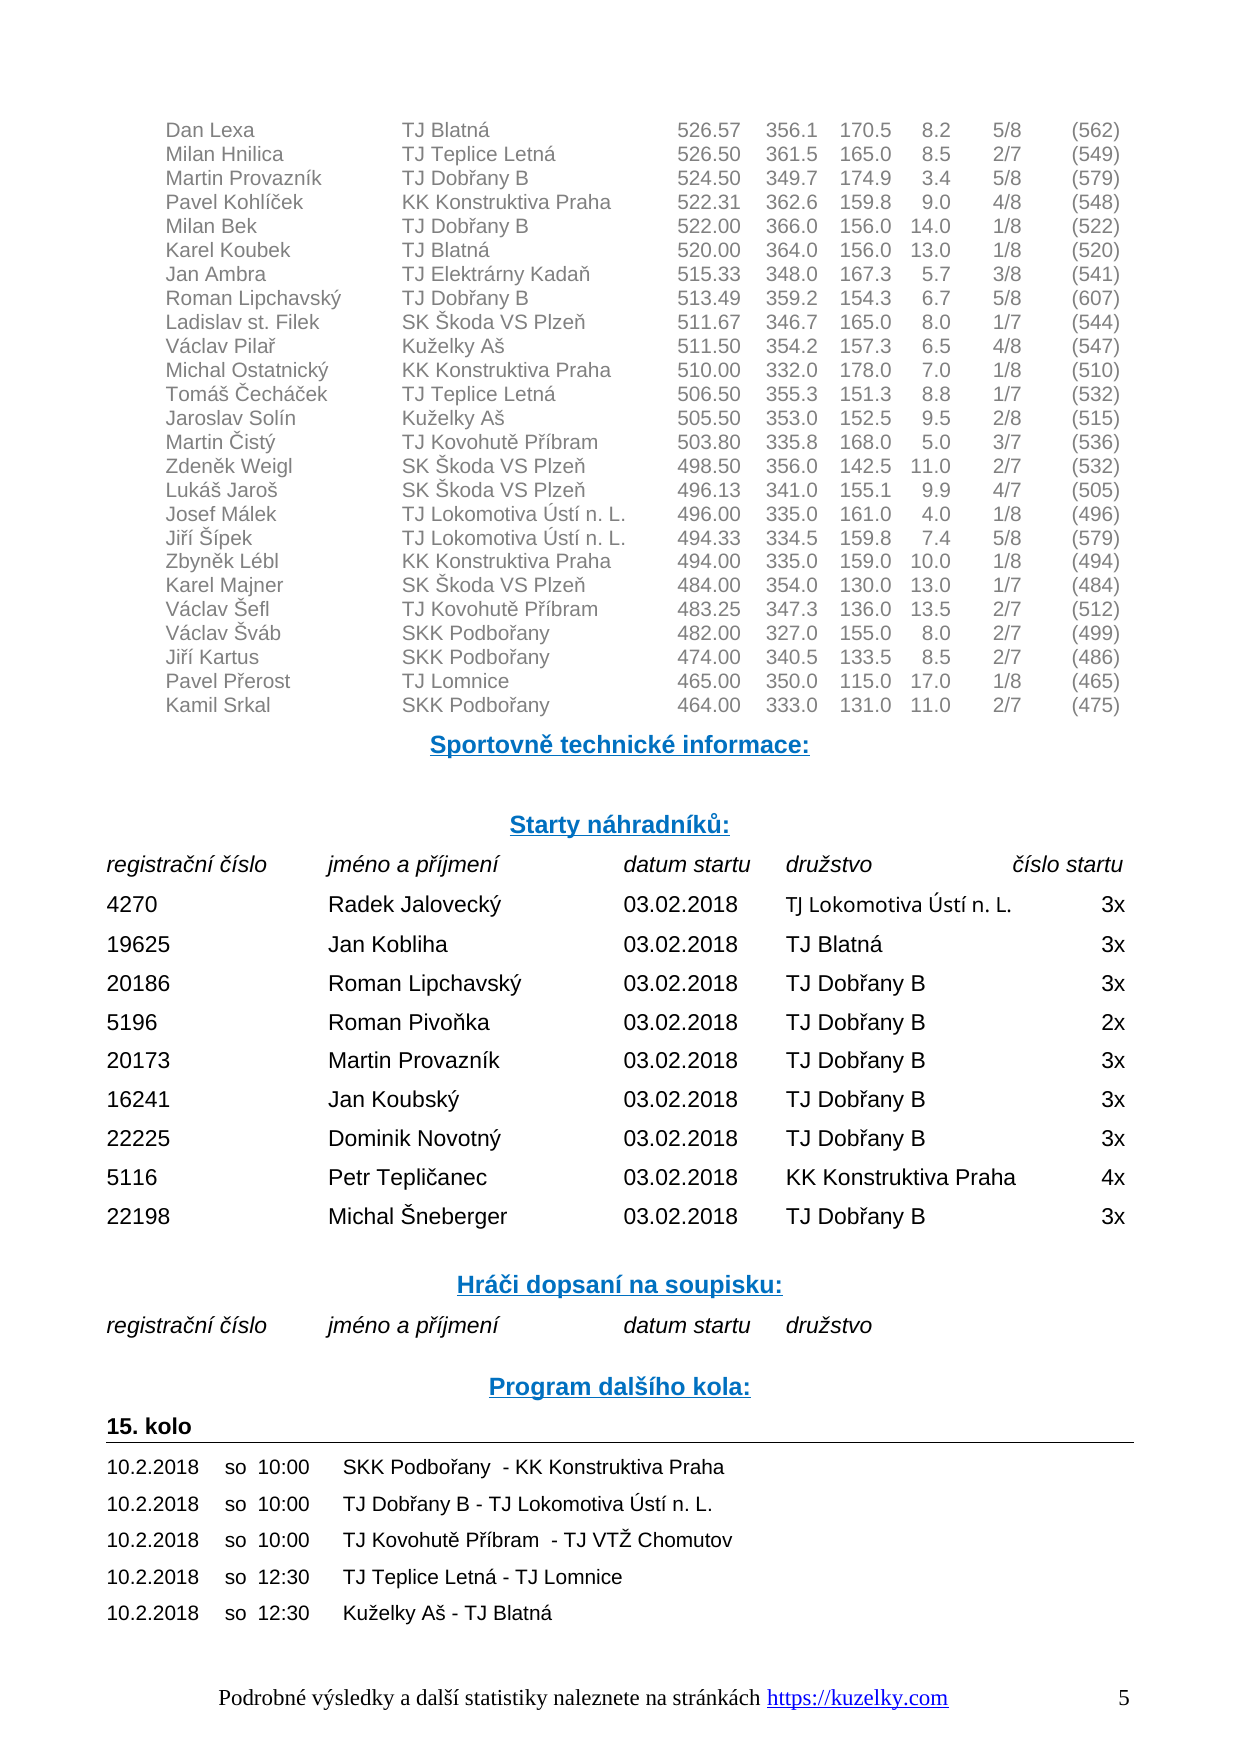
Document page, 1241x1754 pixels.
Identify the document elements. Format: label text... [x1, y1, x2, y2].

text Josef Málek TJ Lokomotiva Ústí n. L. 496.00 335.0 161.0 4.0 1/8 (496) [106, 501, 1134, 525]
text Ladislav st. Filek SK Škoda VS Plzeň 511.67 346.7 165.0 8.0 1/7 (544) [106, 310, 1134, 334]
text Jiří Šípek TJ Lokomotiva Ústí n. L. 494.33 334.5 159.8 7.4 5/8 (579) [106, 525, 1134, 549]
text 4270 Radek Jalovecký 03.02.2018 TJ Lokomotiva Ústí n. L. 3x [106, 890, 1134, 918]
text Pavel Přerost TJ Lomnice 465.00 350.0 115.0 17.0 1/8 (465) [106, 669, 1134, 693]
text 22198 Michal Šneberger 03.02.2018 TJ Dobřany B 3x [106, 1203, 1134, 1229]
text Pavel Kohlíček KK Konstruktiva Praha 522.31 362.6 159.8 9.0 4/8 (548) [106, 190, 1134, 214]
text Kamil Srkal SKK Podbořany 464.00 333.0 131.0 11.0 2/7 (475) [106, 693, 1134, 717]
text Dan Lexa TJ Blatná 526.57 356.1 170.5 8.2 5/8 (562) [106, 118, 1134, 142]
text Roman Lipchavský TJ Dobřany B 513.49 359.2 154.3 6.7 5/8 (607) [106, 286, 1134, 310]
text 10.2.2018 so 10:00 TJ Kovohutě Příbram - TJ VTŽ Chomutov [106, 1528, 1134, 1552]
text Zdeněk Weigl SK Škoda VS Plzeň 498.50 356.0 142.5 11.0 2/7 (532) [106, 453, 1134, 477]
text Martin Čistý TJ Kovohutě Příbram 503.80 335.8 168.0 5.0 3/7 (536) [106, 429, 1134, 453]
text Jan Ambra TJ Elektrárny Kadaň 515.33 348.0 167.3 5.7 3/8 (541) [106, 262, 1134, 286]
text Tomáš Čecháček TJ Teplice Letná 506.50 355.3 151.3 8.8 1/7 (532) [106, 382, 1134, 406]
text 16241 Jan Koubský 03.02.2018 TJ Dobřany B 3x [106, 1086, 1134, 1112]
text 10.2.2018 so 12:30 TJ Teplice Letná - TJ Lomnice [106, 1564, 1134, 1588]
text Václav Pilař Kuželky Aš 511.50 354.2 157.3 6.5 4/8 (547) [106, 334, 1134, 358]
text Lukáš Jaroš SK Škoda VS Plzeň 496.13 341.0 155.1 9.9 4/7 (505) [106, 477, 1134, 501]
text 10.2.2018 so 10:00 TJ Dobřany B - TJ Lokomotiva Ústí n. L. [106, 1492, 1134, 1516]
text 5116 Petr Tepličanec 03.02.2018 KK Konstruktiva Praha 4x [106, 1164, 1134, 1190]
text 22225 Dominik Novotný 03.02.2018 TJ Dobřany B 3x [106, 1125, 1134, 1151]
text 19625 Jan Kobliha 03.02.2018 TJ Blatná 3x [106, 931, 1134, 957]
text 10.2.2018 so 10:00 SKK Podbořany - KK Konstruktiva Praha [106, 1455, 1134, 1479]
text Program dalšího kola: [94, 1372, 1145, 1401]
text registrační číslo jméno a příjmení datum startu družstvo číslo startu [106, 851, 1134, 877]
text Martin Provazník TJ Dobřany B 524.50 349.7 174.9 3.4 5/8 (579) [106, 166, 1134, 190]
text Milan Hnilica TJ Teplice Letná 526.50 361.5 165.0 8.5 2/7 (549) [106, 142, 1134, 166]
text 20173 Martin Provazník 03.02.2018 TJ Dobřany B 3x [106, 1047, 1134, 1074]
text Karel Koubek TJ Blatná 520.00 364.0 156.0 13.0 1/8 (520) [106, 238, 1134, 262]
text Jaroslav Solín Kuželky Aš 505.50 353.0 152.5 9.5 2/8 (515) [106, 406, 1134, 429]
text Michal Ostatnický KK Konstruktiva Praha 510.00 332.0 178.0 7.0 1/8 (510) [106, 358, 1134, 382]
text 10.2.2018 so 12:30 Kuželky Aš - TJ Blatná [106, 1601, 1134, 1625]
text Václav Šefl TJ Kovohutě Příbram 483.25 347.3 136.0 13.5 2/7 (512) [106, 597, 1134, 621]
text Jiří Kartus SKK Podbořany 474.00 340.5 133.5 8.5 2/7 (486) [106, 645, 1134, 669]
text Milan Bek TJ Dobřany B 522.00 366.0 156.0 14.0 1/8 (522) [106, 214, 1134, 238]
text 15. kolo [106, 1413, 1134, 1442]
text registrační číslo jméno a příjmení datum startu družstvo [106, 1312, 1134, 1338]
text Starty náhradníků: [94, 810, 1145, 838]
text Karel Majner SK Škoda VS Plzeň 484.00 354.0 130.0 13.0 1/7 (484) [106, 573, 1134, 597]
text 5196 Roman Pivoňka 03.02.2018 TJ Dobřany B 2x [106, 1008, 1134, 1035]
text Hráči dopsaní na soupisku: [94, 1242, 1145, 1299]
text Zbyněk Lébl KK Konstruktiva Praha 494.00 335.0 159.0 10.0 1/8 (494) [106, 549, 1134, 573]
text Sportovně technické informace: [94, 729, 1145, 758]
text Václav Šváb SKK Podbořany 482.00 327.0 155.0 8.0 2/7 (499) [106, 621, 1134, 645]
text 20186 Roman Lipchavský 03.02.2018 TJ Dobřany B 3x [106, 969, 1134, 996]
